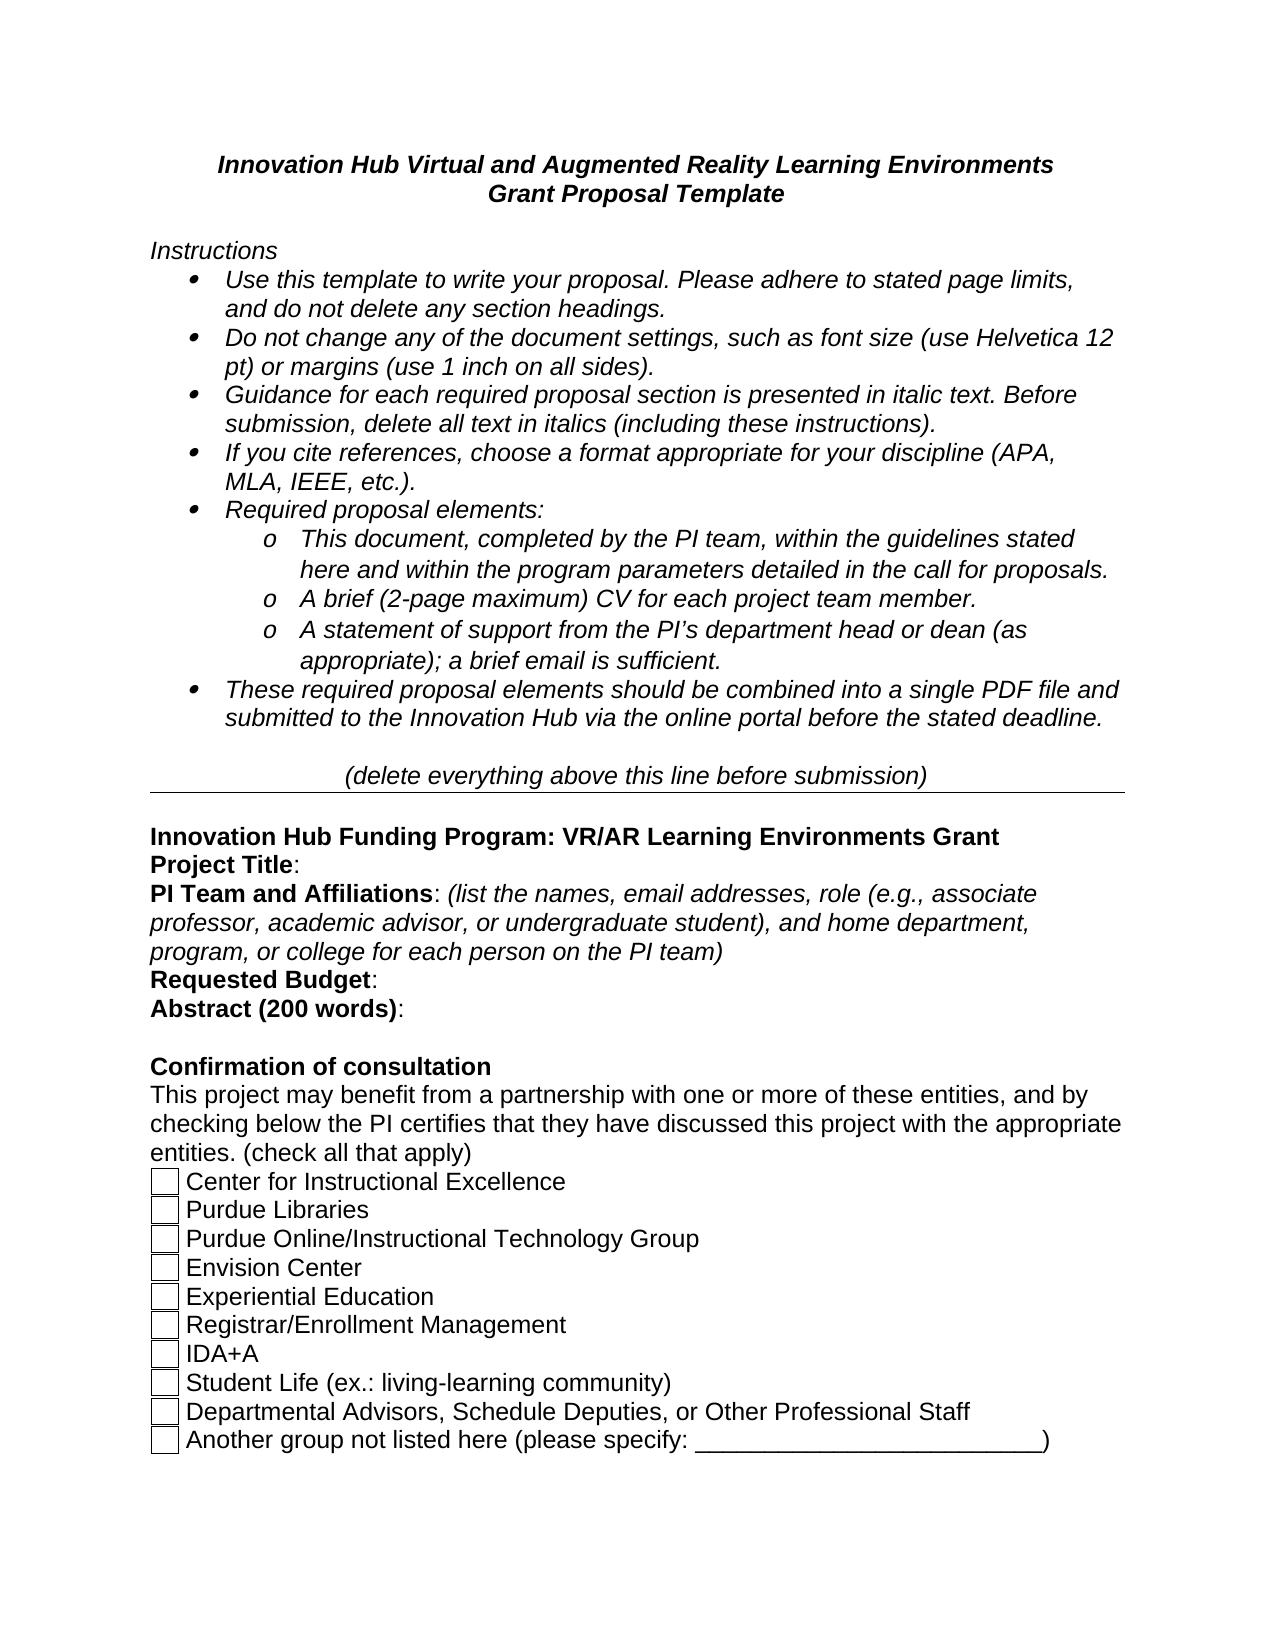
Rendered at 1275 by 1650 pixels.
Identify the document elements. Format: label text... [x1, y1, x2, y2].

list These required proposal elements should be combined into a single PDF file and submitted to the Innovation Hub via the online portal before the stated deadline. [187, 674, 1125, 732]
text (delete everything above this line before submission) [150, 761, 1125, 792]
list If you cite references, choose a format appropriate for your discipline (APA, MLA, IEEE, etc.). [187, 438, 1125, 495]
list Use this template to write your proposal. Please adhere to stated page limits, and do not delete any section headings. [187, 265, 1125, 323]
list A brief (2-page maximum) CV for each project team member. [262, 584, 1125, 615]
text Purdue Online/Instructional Technology Group [150, 1224, 1125, 1253]
text Registrar/Enrollment Management [150, 1310, 1125, 1339]
text This project may benefit from a partnership with one or more of these entities, and by checking below the PI certifies that they have discussed this project with the appropriate entities. (check all that apply) [150, 1080, 1125, 1167]
list Required proposal elements: [187, 495, 1125, 524]
list This document, completed by the PI team, within the guidelines stated here and within the program parameters detailed in the call for proposals. [262, 524, 1125, 584]
text Innovation Hub Funding Program: VR/AR Learning Environments Grant [150, 822, 1125, 850]
text Requested Budget: [150, 965, 1125, 994]
text Confirmation of consultation [150, 1052, 1125, 1080]
text Center for Instructional Excellence [150, 1167, 1125, 1195]
text Abstract (200 words): [150, 994, 1125, 1023]
text IDA+A [150, 1339, 1125, 1368]
text Departmental Advisors, Schedule Deputies, or Other Professional Staff [150, 1397, 1125, 1425]
list Do not change any of the document settings, such as font size (use Helvetica 12 pt) or margins (use 1 inch on all sides). [187, 323, 1125, 380]
text Grant Proposal Template [150, 179, 1125, 207]
text Another group not listed here (please specify: _________________________) [150, 1425, 1125, 1454]
text Instructions [150, 236, 1125, 265]
text PI Team and Affiliations: (list the names, email addresses, role (e.g., associate professor, academic advisor, or undergraduate student), and home department, program, or college for each person on the PI team) [150, 879, 1125, 965]
list A statement of support from the PI’s department head or dean (as appropriate); a brief email is sufficient. [262, 615, 1125, 674]
text Student Life (ex.: living-learning community) [150, 1368, 1125, 1397]
list Guidance for each required proposal section is presented in italic text. Before submission, delete all text in italics (including these instructions). [187, 380, 1125, 438]
text Innovation Hub Virtual and Augmented Reality Learning Environments [150, 150, 1125, 179]
text Experiential Education [150, 1282, 1125, 1310]
text Project Title: [150, 850, 1125, 879]
text Envision Center [150, 1253, 1125, 1282]
text Purdue Libraries [150, 1195, 1125, 1224]
